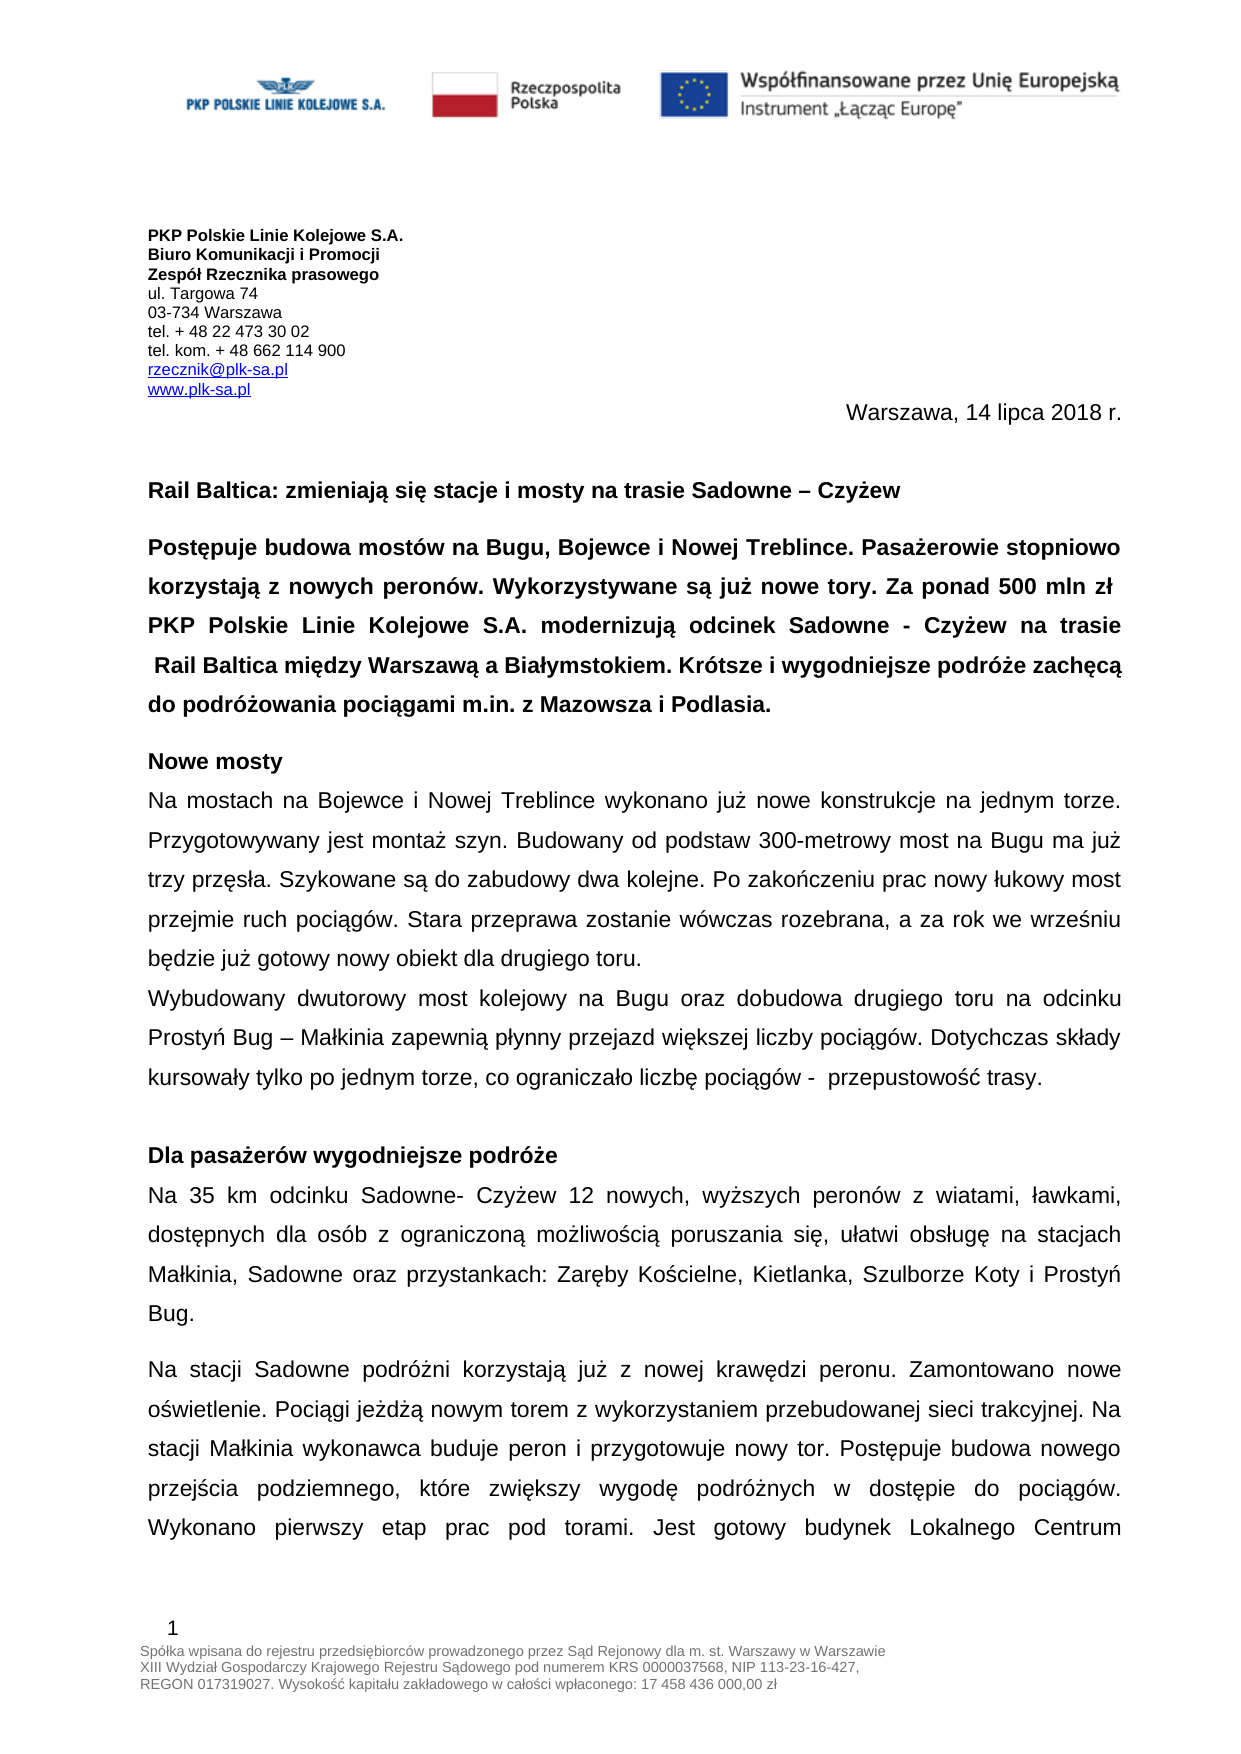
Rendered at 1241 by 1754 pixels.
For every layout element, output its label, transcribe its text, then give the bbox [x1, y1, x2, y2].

picture [147, 58, 1162, 136]
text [148, 1356, 1122, 1541]
text Na mostach na Bojewce i Nowej Treblince wykonano już nowe konstrukcje na jednym torze. Przygotowywany jest montaż szyn. Budowany od podstaw 300-metrowy most na Bugu ma już trzy przęsła. Szykowane są do zabudowy dwa kolejne. Po zakończeniu prac nowy łukowy most przejmie ruch pociągów. Stara przeprawa zostanie wówczas rozebrana, a za rok we wrześniu będzie już gotowy nowy obiekt dla drugiego toru. [148, 787, 1122, 971]
text Na 35 km odcinku Sadowne- Czyżew 12 nowych, wyższych peronów z wiatami, ławkami, dostępnych dla osób z ograniczoną możliwością poruszania się, ułatwi obsługę na stacjach Małkinia, Sadowne oraz przystankach: Zaręby Kościelne, Kietlanka, Szulborze Koty i Prostyń Bug. [148, 1182, 1122, 1327]
text PKP Polskie Linie Kolejowe S.A. Biuro Komunikacji i Promocji [148, 226, 1122, 264]
text Zespół Rzecznika prasowego [148, 264, 1122, 283]
text Rail Baltica: zmieniają się stacje i mosty na trasie Sadowne – Czyżew [148, 477, 1122, 504]
text Warszawa, 14 lipca 2018 r. [148, 398, 1122, 425]
text Postępuje budowa mostów na Bugu, Bojewce i Nowej Treblince. Pasażerowie stopniowo korzystają z nowych peronów. Wykorzystywane są już nowe tory. Za ponad 500 mln zł PKP Polskie Linie Kolejowe S.A. modernizują odcinek Sadowne - Czyżew na trasie Rail Baltica między Warszawą a Białymstokiem. Krótsze i wygodniejsze podróże zachęcą do podróżowania pociągami m.in. z Mazowsza i Podlasia. [148, 533, 1122, 718]
text ul. Targowa 74 [148, 283, 1122, 303]
text Nowe mosty [148, 748, 1122, 774]
text 03-734 Warszawa [148, 303, 1122, 322]
text Dla pasażerów wygodniejsze podróże [148, 1142, 1122, 1169]
text tel. + 48 22 473 30 02 [148, 322, 1122, 341]
text www.plk-sa.pl [148, 379, 1122, 398]
text tel. kom. + 48 662 114 900 [148, 341, 1122, 360]
text Wybudowany dwutorowy most kolejowy na Bugu oraz dobudowa drugiego toru na odcinku Prostyń Bug – Małkinia zapewnią płynny przejazd większej liczby pociągów. Dotychczas składy kursowały tylko po jednym torze, co ograniczało liczbę pociągów - przepustowość trasy. [148, 984, 1122, 1090]
text rzecznik@plk-sa.pl [148, 360, 1122, 379]
